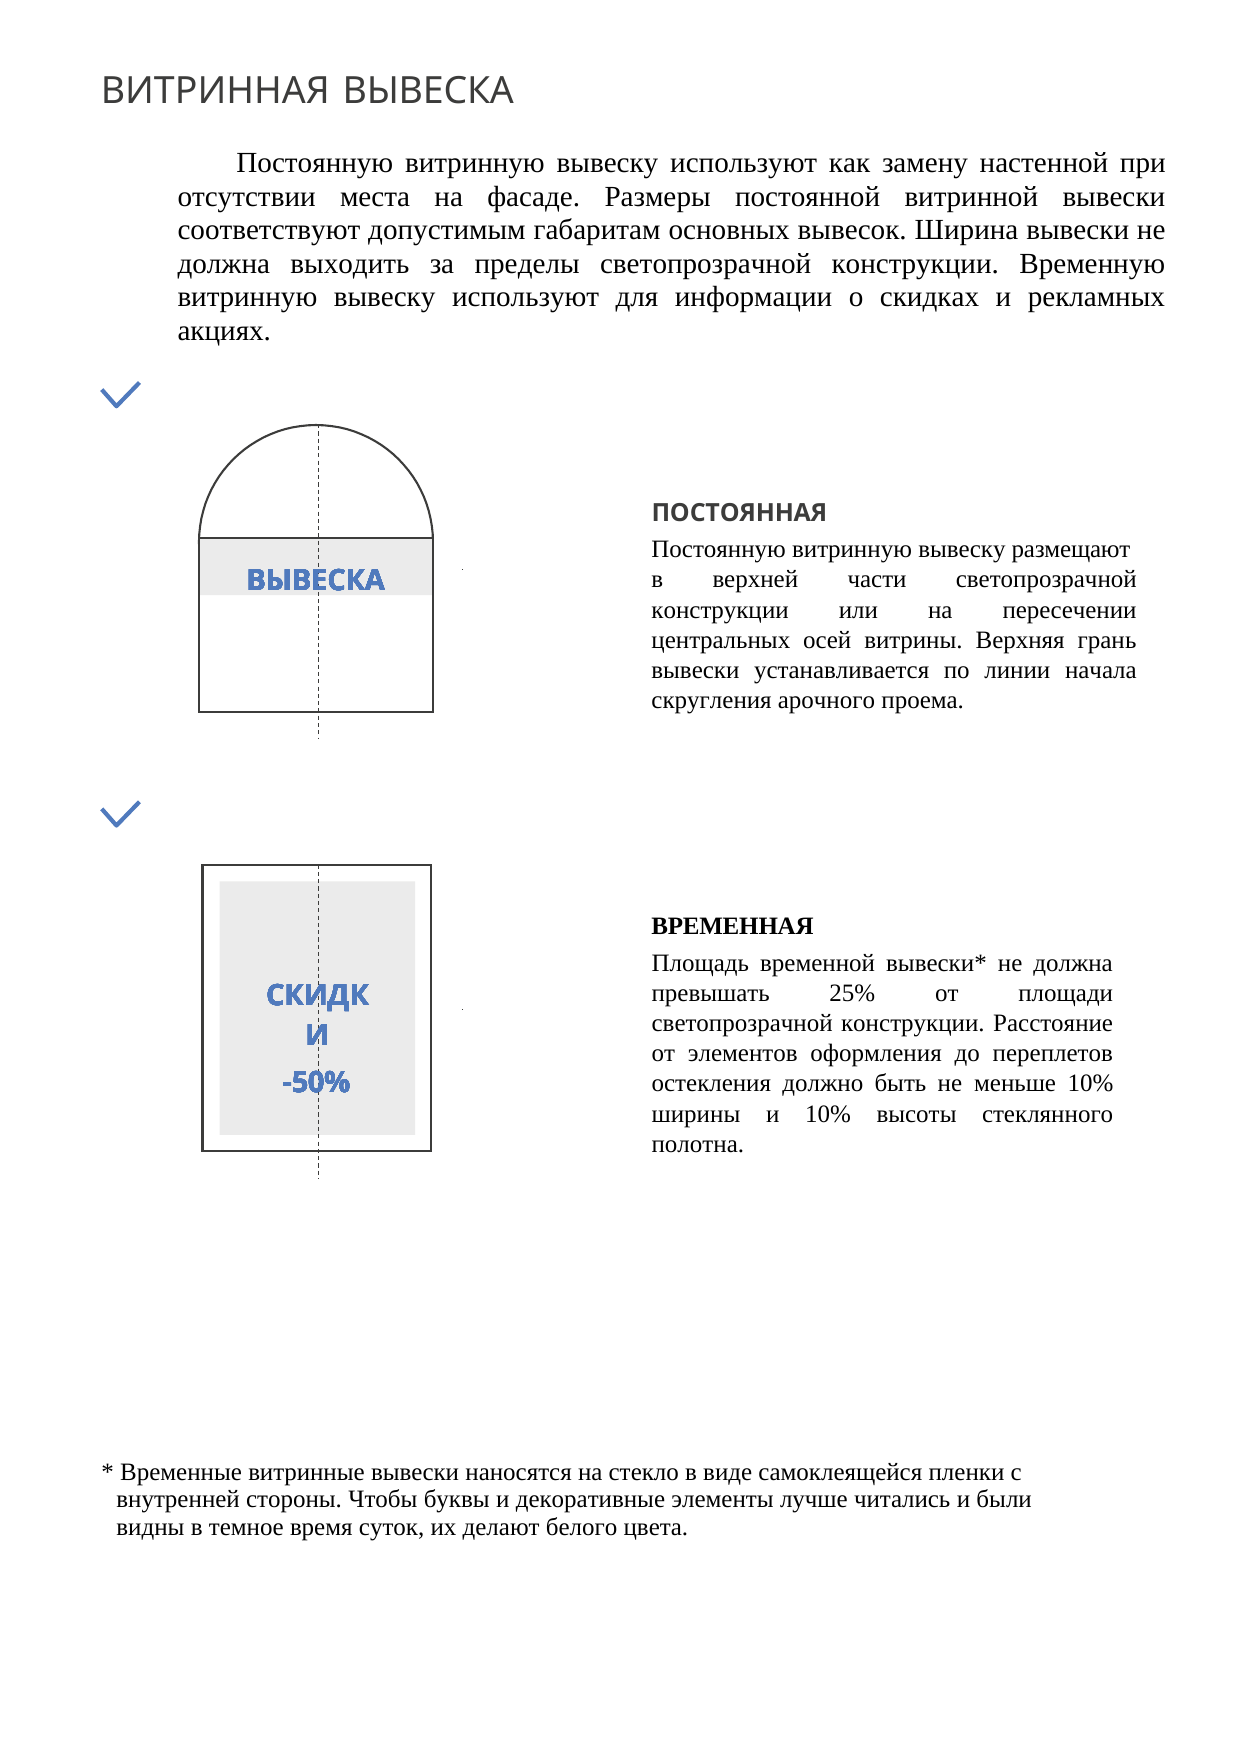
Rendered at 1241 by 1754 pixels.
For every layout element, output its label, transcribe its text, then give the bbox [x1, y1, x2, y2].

text Постоянную витринную вывеску используют как замену настенной при отсутствии места на фасаде. Размеры постоянной витринной вывески соответствуют допустимым габаритам основных вывесок. Ширина вывески не должна выходить за пределы светопрозрачной конструкции. Временную витринную вывеску используют для информации о скидках и рекламных акциях. [177, 145, 1166, 347]
text * Временные витринные вывески наносятся на стекло в виде самоклеящейся пленки с внутренней стороны. Чтобы буквы и декоративные элементы лучше читались и были видны в темное время суток, их делают белого цвета. [101, 1458, 1098, 1541]
subtitle ПОСТОЯННАЯ [651, 494, 1201, 528]
subtitle ВРЕМЕННАЯ [651, 911, 1201, 940]
text Постоянную витринную вывеску размещают [651, 534, 1201, 563]
text в верхней части светопрозрачной конструкции или на пересечении центральных осей витрины. Верхняя грань вывески устанавливается по линии начала скругления арочного проема. [651, 564, 1137, 714]
text Площадь временной вывески* не должна превышать 25% от площади светопрозрачной конструкции. Расстояние от элементов оформления до переплетов остекления должно быть не меньше 10% ширины и 10% высоты стеклянного полотна. [651, 948, 1113, 1157]
